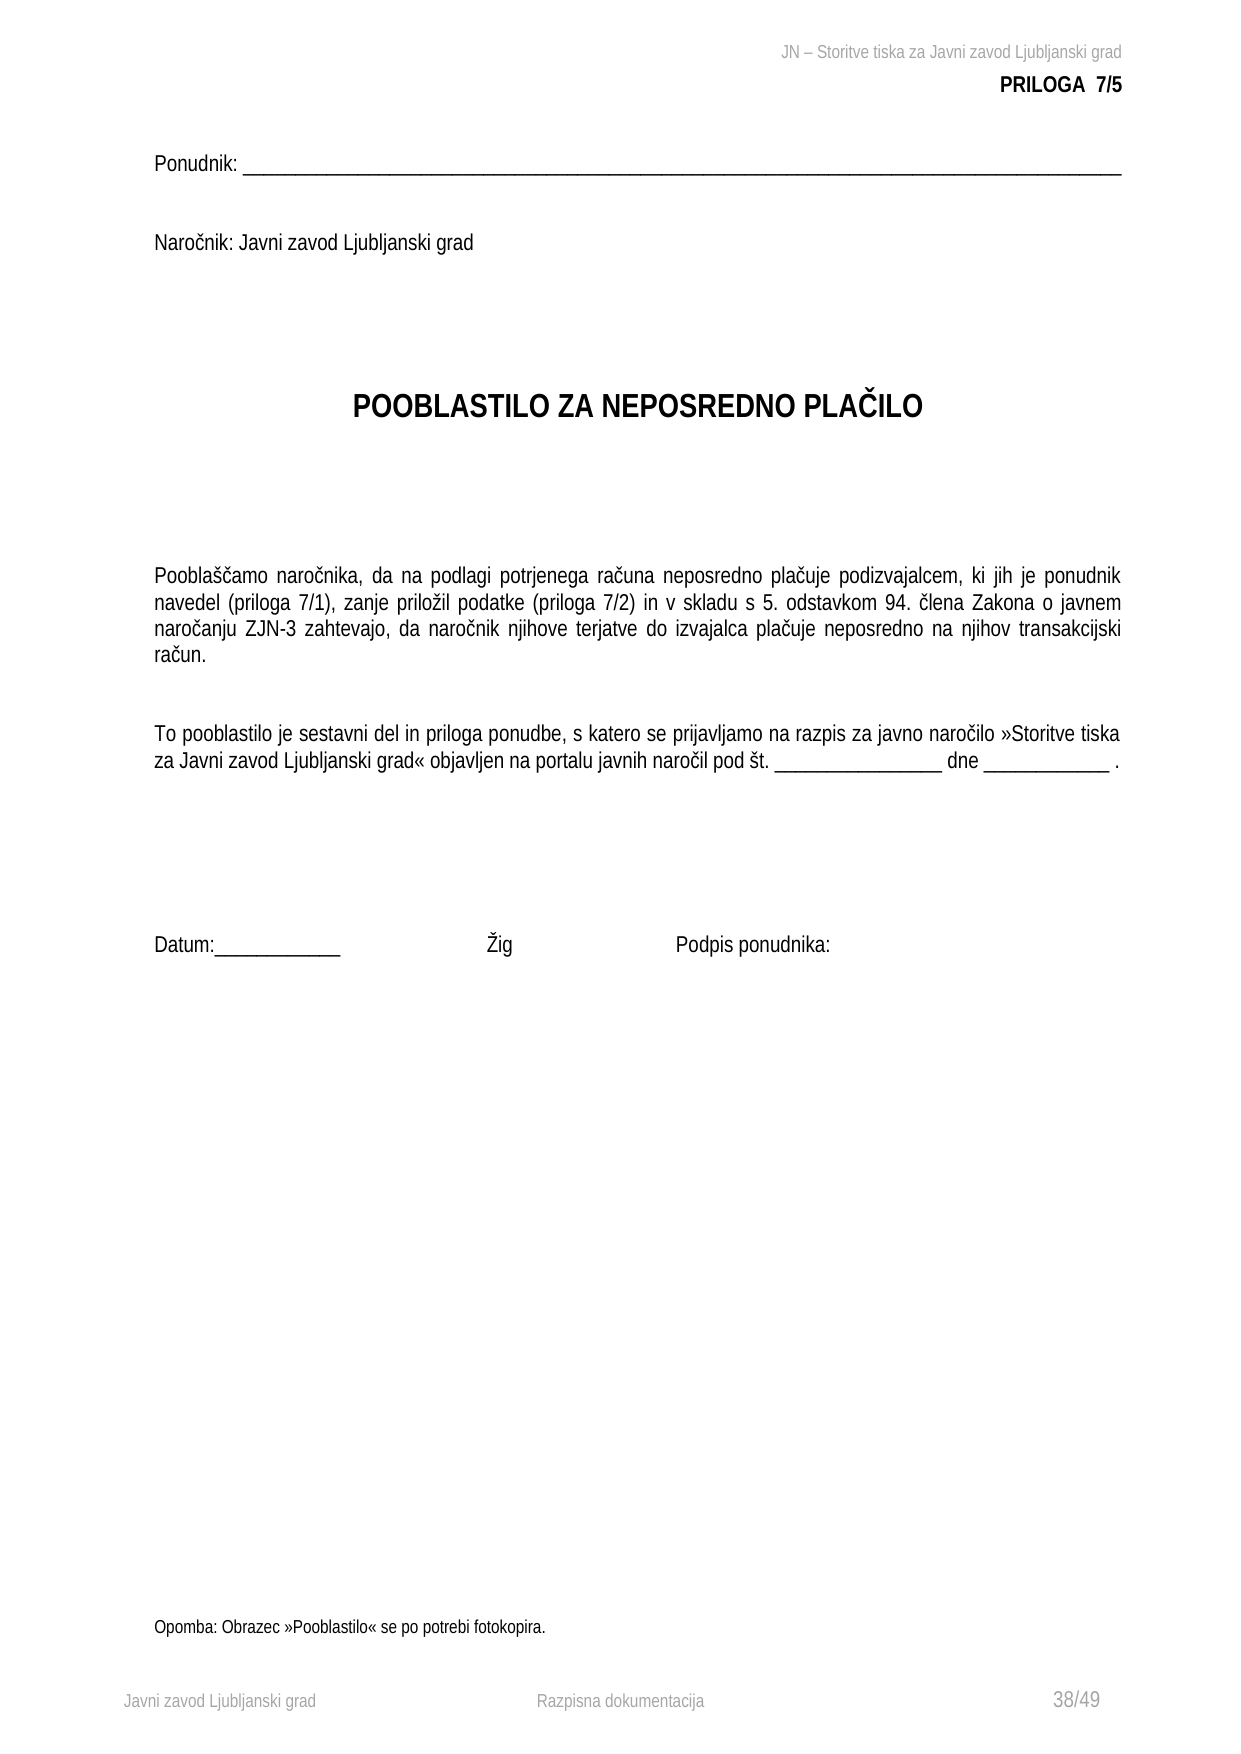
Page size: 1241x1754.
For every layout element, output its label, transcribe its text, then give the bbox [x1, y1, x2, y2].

text Naročnik: Javni zavod Ljubljanski grad [154, 229, 1122, 256]
text Datum:____________ Žig Podpis ponudnika: [154, 931, 1122, 958]
text Ponudnik: ____________________________________________________________________________________ [154, 150, 1122, 177]
text PRILOGA 7/5 [154, 71, 1122, 97]
text Pooblaščamo naročnika, da na podlagi potrjenega računa neposredno plačuje podizvajalcem, ki jih je ponudnik navedel (priloga 7/1), zanje priložil podatke (priloga 7/2) in v skladu s 5. odstavkom 94. člena Zakona o javnem naročanju ZJN-3 zahtevajo, da naročnik njihove terjatve do izvajalca plačuje neposredno na njihov transakcijski račun. [154, 562, 1122, 668]
subtitle POOBLASTILO ZA NEPOSREDNO PLAČILO [154, 386, 1122, 424]
text To pooblastilo je sestavni del in priloga ponudbe, s katero se prijavljamo na razpis za javno naročilo »Storitve tiska za Javni zavod Ljubljanski grad« objavljen na portalu javnih naročil pod št. ________________ dne ____________ . [154, 720, 1122, 773]
text Opomba: Obrazec »Pooblastilo« se po potrebi fotokopira. [154, 1616, 1122, 1638]
